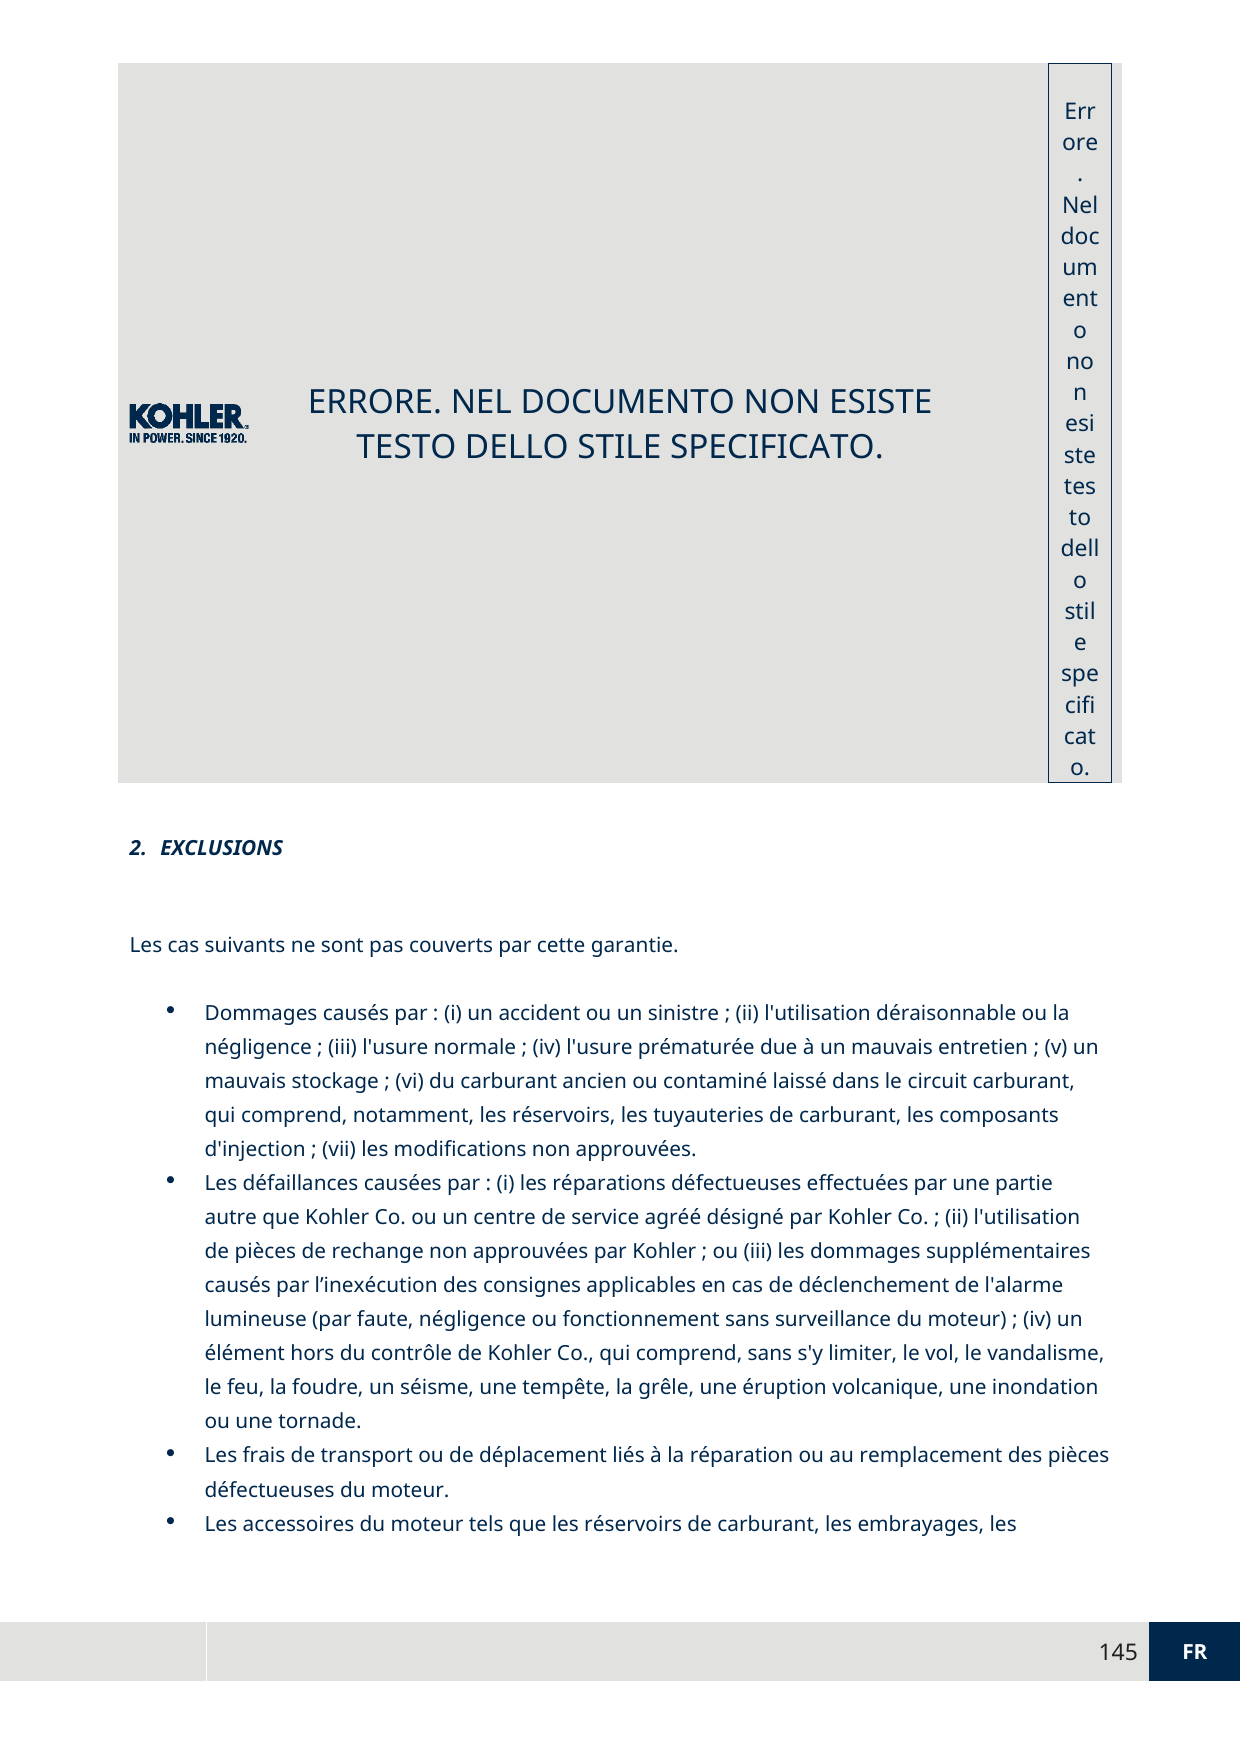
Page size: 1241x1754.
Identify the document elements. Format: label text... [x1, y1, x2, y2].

picture [129, 403, 249, 443]
table_header CONDITIONS DE GARANTIE GLOBALE DES MOTEURS DIESEL KOHLER 1. PÉRIODE DE GARANTIE Kohler Co. garantit à l'utilisateur final que chaque moteur diesel sera exempt de tout vice de fabrication ou de construction en service normal pendant la période de couverture applicable ou heures opératives (la première des deux conditions atteintes en premier) indiquée ci-dessous, à condition que le moteur soit utilisé et entretenu conformément aux modes d’emploi de Kohler Co. * Les défauts des composants essentiels sont des défaillances liées au moulage du carter, au moulage de la culasse, au vilebrequin, à la poulie du vilebrequin, à l'arbre à cames, à la bielle, au volant et à la pompe à huile. Concernant la période de garantie mentionnée ci-dessus, la période commence à la date d'achat de l'équipement fini sur lequel le moteur est installé. Si aucun compteur horaire n’est installé sur l’application, les heures de fonctionnement seront calculées sur la base de 4 heures d’utilisation par jour 5 jours par semaine, le décompte commençant à la date d'achat. L'obligation de Kohler Co. en vertu de cette garantie est expressément limitée, à sa discrétion, à un ajustement, une réparation ou un remplacement approprié de la ou des pièces jugées défectueuses à la suite d'une inspection par Kohler Co. ou par un centre de service agréé désigné par Kohler Co. Les pièces/composants qui doivent être remplacés dans le cadre du programme d'entretien requis seront couverts par la garantie de Kohler Co. à partir de la date d'achat de la pièce jusqu'au premier intervalle de remplacement prévu pour les pièces/composants considérés. Toutes les autres pièces de rechange sont couvertes par la garantie ci-dessus à condition que les réparations aient été effectuées par Kohler Co. ou par un réparateur Kohler autorisé. 2. EXCLUSIONS Les cas suivants ne sont pas couverts par cette garantie. Dommages causés par : (i) un accident ou un sinistre ; (ii) l'utilisation déraisonnable ou la négligence ; (iii) l'usure normale ; (iv) l'usure prématurée due à un mauvais entretien ; (v) un mauvais stockage ; (vi) du carburant ancien ou contaminé laissé dans le circuit carburant, qui comprend, notamment, les réservoirs, les tuyauteries de carburant, les composants d'injection ; (vii) les modifications non approuvées. Les défaillances causées par : (i) les réparations défectueuses effectuées par une partie autre que Kohler Co. ou un centre de service agréé désigné par Kohler Co. ; (ii) l'utilisation de pièces de rechange non approuvées par Kohler ; ou (iii) les dommages supplémentaires causés par l’inexécution des consignes applicables en cas de déclenchement de l'alarme lumineuse (par faute, négligence ou fonctionnement sans surveillance du moteur) ; (iv) un élément hors du contrôle de Kohler Co., qui comprend, sans s'y limiter, le vol, le vandalisme, le feu, la foudre, un séisme, une tempête, la grêle, une éruption volcanique, une inondation ou une tornade. Les frais de transport ou de déplacement liés à la réparation ou au remplacement des pièces défectueuses du moteur. Les accessoires du moteur tels que les réservoirs de carburant, les embrayages, les transmissions, les groupes motopropulseurs et les batteries, sauf s'ils sont fournis ou installés par Kohler Co. Les cas où les moteurs sont installés dans une application non officiellement revus par Kohler . La location d'autres équipements pendant l'exécution des réparations sous garantie. Tous les articles sujets à l'usure et à l'entretien périodique tels que ceux énumérés dans le manuel d'utilisation et d'entretien (tels que filtres à air, à huile ou à carburant, courroies, etc.) sont garantis pour une période égale à l'intervalle prescrit pour le remplacement tel que mentionné dans ce manuel. Carburant, huile de graissage, liquide de refroidissement/antigel. LES GARANTIES IMPLICITES OU LÉGALES, Y COMPRIS CELLES DE QUALITÉ MARCHANDE ET D'ADÉQUATION À UN USAGE PARTICULIER, SONT EXPRESSÉMENT LIMITÉES À LA DURÉE DE LA PRÉSENTE GARANTIE ÉCRITE. KOHLER CO. NE DONNE AUCUNE AUTRE GARANTIE EXPRESSE ET PERSONNE N'EST AUTORISÉ À EN DONNER AU NOM DE KOHLER CO. KOHLER CO. ET/OU LE VENDEUR NE SERA PAS RESPONSABLE DES DOMMAGES SPÉCIAUX, INDIRECTS, ACCESSOIRES OU CONSÉCUTIFS DE QUELQUE NATURE QUE CE SOIT. 3. POUR BÉNÉFICIER DU SERVICE DE GARANTIE La réparation doit être effectuée par un concessionnaire agréé KOHLER désigné par Kohler. ÉTATS-UNIS ET CANADA La liste des concessionnaires agréés est disponible sur le site www.kohlerengines.com ou par téléphone au 1-800-544-2444 (États-Unis et Canada) DIVISION MOTEUR, Kohler Co., Kohler Wisconsin EUROPE, MOYEN-ORIENT ET ASIE La liste des concessionnaires agréés peut être consultée sur le site dealers.kohlerpower.it . AMÉRIQUE CENTRALE ET AMÉRIQUE DU SUD La liste des concessionnaires agréés peut être consultée sur le site dealers.kohlerpower.it . CHINE ET ASIE PACIFIQUE La liste des concessionnaires agréés peut être consultée sur le site dealers.kohlerpower.it . INDE La liste des concessionnaires agréés peut être consultée sur le site dealers.kohlerpower.it . Note : Des termes et conditions de garantie spécifiques s'appliquent aux moteurs vendus directement en Inde . 4. RESPONSABILITÉS DU PROPRIÉTAIRE EN MATIÈRE DE GARANTIE En tant que propriétaire du moteur hors route, vous êtes responsable de l'exécution de l'entretien requis indiqué dans votre manuel d'utilisation et d'entretien. Kohler Co. recommande que vous conserviez tous les reçus couvrant l'entretien de votre moteur hors-route et marin, sachant toutefois que Kohler Co. ne pourra pas refuser la garantie uniquement en raison de l'absence de reçus ou pour avoir failli à assurer l'exécution de tout entretien périodique. En tant que propriétaire du moteur hors-route et marin, vous devez cependant savoir que Kohler Co. peut vous refuser la couverture de garantie si votre moteur hors-route et marin ou une pièce montre des signes de dysfonctionnement ou de défaillance dus à un abus, une négligence, un entretien incorrect ou des modifications non approuvées. Votre moteur est conçu pour fonctionner uniquement avec du gasoil. Le gasoil et tous les autres fluides utilisés doivent être conformes aux recommandations énumérées dans le manuel d'utilisation et d'entretien. L'utilisation de tout autre carburant ou fluide peut entraîner la casse du moteur, l’usure prématurée ou un défaut de conformité aux normes d'émissions de la Californie et de l'agence américaine de protection de l’environnement. Il vous incombe d’engager le processus de garantie. L’agence californienne pour la qualité de l'air et l’agence américaine de protection de l’environnement suggèrent que vous présentiez votre moteur hors-route et marin à un concessionnaire Kohler Co. dès qu'un problème survient. Les réparations sous garantie doivent être effectuées par le concessionnaire le plus rapidement possible. 5. COUVERTURE Kohler Co. réparera ou remplacera sans frais les pièces, les composants et les sous-ensembles du système de contrôle des émissions qui présentent des vices de fabrication ou de construction, y compris le diagnostic, la main-d'œuvre et les pièces du système d'échappement du moteur, à condition qu'aucune modification non autorisée n'ait été apportée au moteur, à ses pièces, composants et sous-ensembles. Le choix et la responsabilité de la décision de réparer ou remplacer un système de contrôle des émissions défectueux relèveront uniquement de la compétence de Kohler Co. Les pièces et composants du système de contrôle des émissions couverts par la garantie fédérale et californienne limitée portant sur les systèmes de contrôle des émissions sont énumérés ci-dessous : Les pièces/composants qui doivent être remplacés dans le cadre du programme d'entretien requis seront couverts par la garantie jusqu'au premier intervalle de remplacement prévu pour les pièces/composants considérés. Les dommages subséquents affectant d’autres composants du moteur résultant directement d'une panne d’un composant/pièce du système d’échappement ou de contrôle des émissions potentiellement couverte par la garantie seront couverts par les dispositions de garantie décrites dans le présent document. 6. EXIGENCES EN MATIÈRE D'ENTRETIEN ET DE RÉPARATION Le propriétaire est responsable de l'utilisation et de l'entretien appropriés du moteur. Kohler co. Recommande que tous les reçus et les dossiers couvrant l'exécution de l'entretien régulier soient conservés en prévision d’éventuels litiges. Si le moteur est revendu pendant la période de garantie, les dossiers d'entretien doivent être transférés au nouveau propriétaire. Kohler co. Ne peut pas refuser les réparations sous garantie uniquement en raison de l'absence de réparation, d'entretien ou de non-tenue des registres d'entretien. L'entretien normal, le remplacement ou la réparation des dispositifs et des systèmes de contrôle des émissions peuvent être effectués par tout établissement de réparation ou toute personne ; toutefois, les réparations sous garantie doivent être effectuées par un centre de service agréé Kohler. 7. DÉCLARATION DE GARANTIE DE LA CALIFORNIE ET DU GOUVERNEMENT FÉDÉRAL PORTANT SUR LE CONTRÔLE DES ÉMISSIONS, MOTEURS DIESEL MARINS ET HORS ROUTE (ÉTATS-UNIS SEULEMENT) L’agence pour la qualité de l'air de l’état de Californie (CARB), l’agence américaine de protection de l’environnement (EPA) et Kohler Co. Sont heureux de présenter la garantie du système de contrôle des émissions de votre [année de modèle courante – {2+ année de modèle courante}] moteur (diesel) marin et hors route à allumage par compression. En Californie (« l'état ») et dans la région réglementée par l’agence américaine de protection de l’environnement (EPA), les nouveaux moteurs marins et hors route pour service lourd doivent être conçus, construits et équipés pour satisfaire les normes antipollution de l’état et de l’EPA. La période de garantie commence à la date de livraison du moteur ou de l'équipement à l'acheteur final. Kohler Co. Doit garantir le système de contrôle des émissions de votre moteur pendant les périodes de temps indiquées dans la section ci-dessous, à condition qu'il n'y ait pas eu d'abus, de négligence ou de mauvais entretien de votre moteur. Votre système de contrôle des émissions peut comprendre des pièces telles que le système d'injection de carburant et le système d'admission d'air. Probablement aussi des tuyaux, des courroies, des connecteurs et d'autres ensembles relatifs aux émissions. Si une condition de garantie existe, Kohler Co. Réparera votre moteur marin et hors route pour service lourd sans frais, le diagnostic, les pièces et la main-d'œuvre seront également compris. Le propriétaire ne sera pas facturé pour le travail de diagnostic qui permet de déterminer si une pièce sous garantie est effectivement défectueuse, à condition que ce travail de diagnostic soit effectué dans un centre technique agréé habilité à effectuer des réparations dans le cadre de la garantie. COUVERTURE DE LA GARANTIE DU FABRICANT Les [année de modèle courante – {2+ année de modèle courante}] moteurs marins et hors route pour service lourd sont garantis pour les périodes indiquées ci-dessous. Si une pièce quelconque relative aux émissions de votre moteur est défectueuse, la pièce sera réparée ou remplacée par Kohler Co. MOTEUR DIESEL POUR APPLICATIONS MARINES [118, 815, 1122, 1553]
